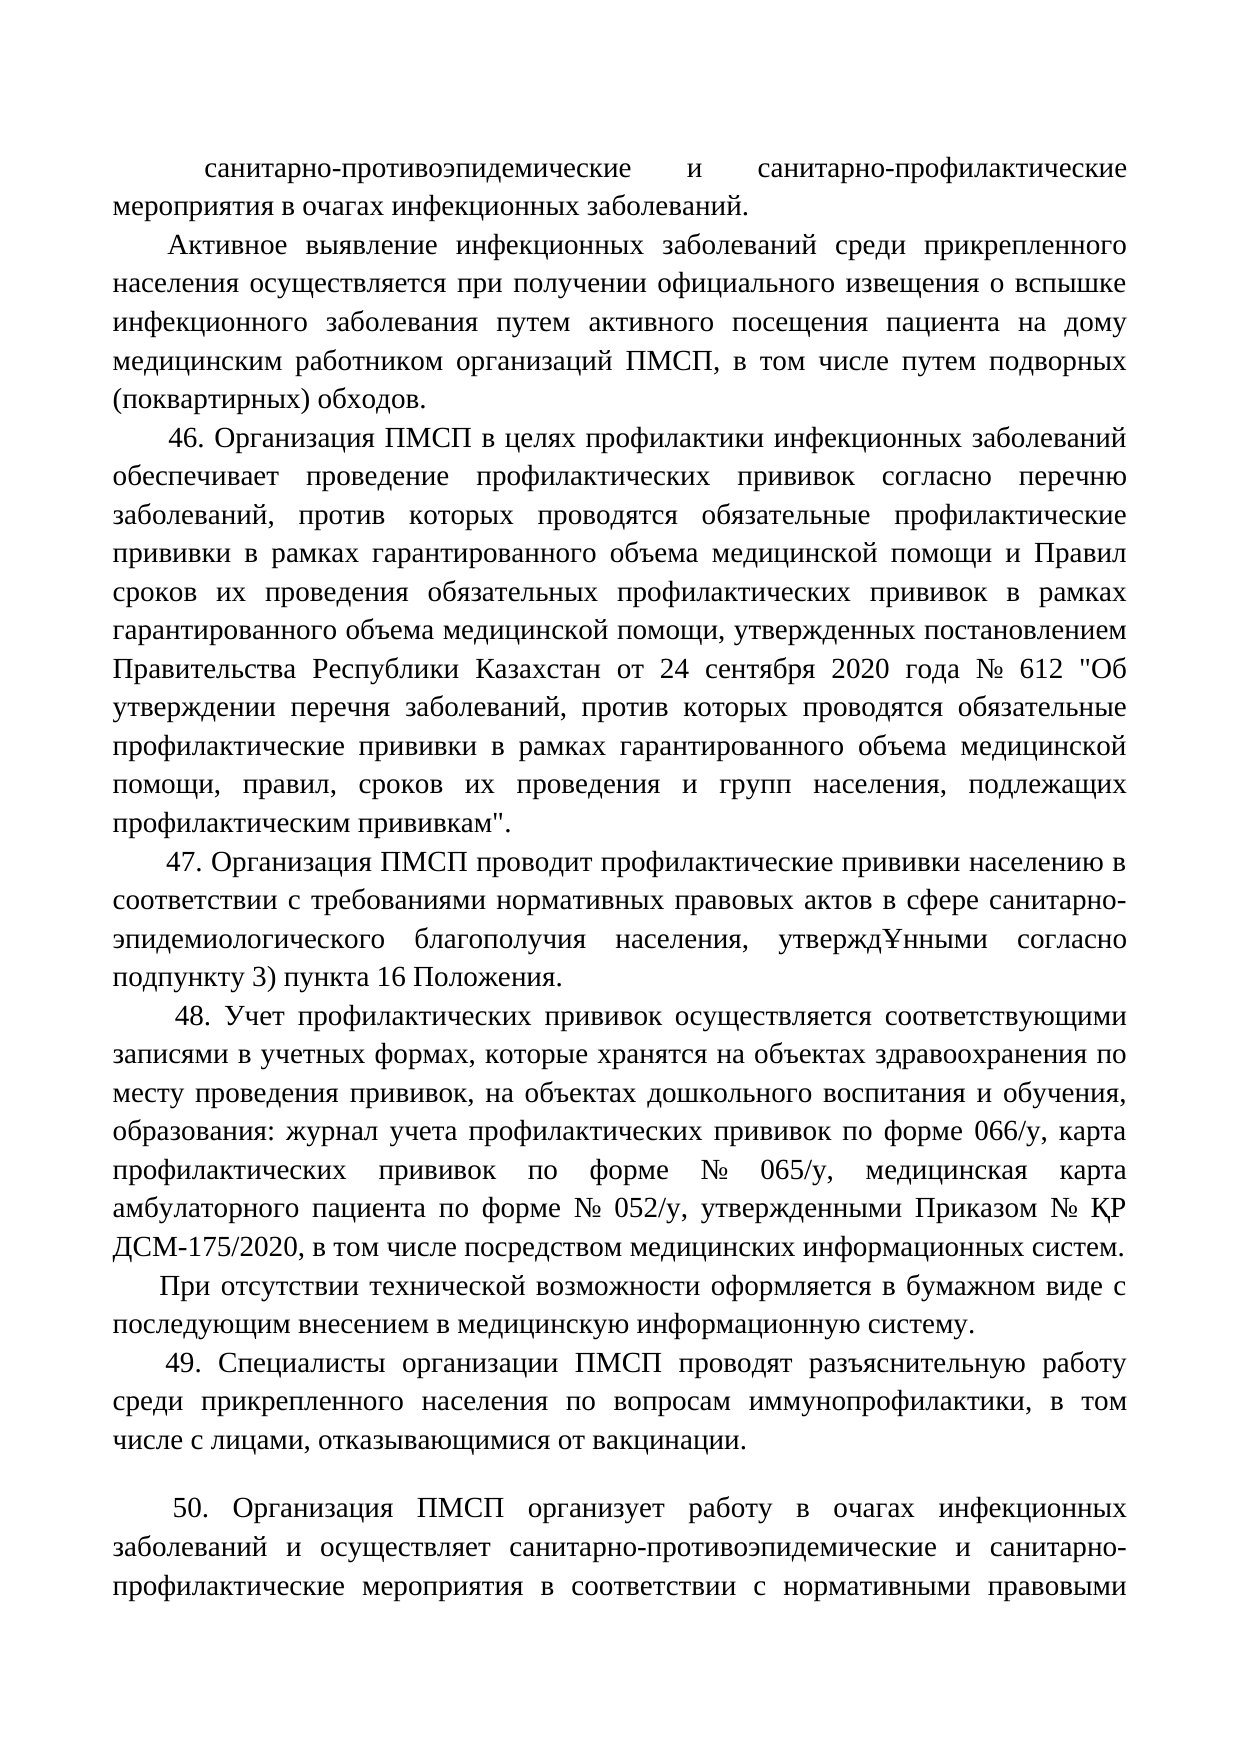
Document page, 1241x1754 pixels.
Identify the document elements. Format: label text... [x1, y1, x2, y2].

text Активное выявление инфекционных заболеваний среди прикрепленного населения осуществляется при получении официального извещения о вспышке инфекционного заболевания путем активного посещения пациента на дому медицинским работником организаций ПМСП, в том числе путем подворных (поквартирных) обходов. [112, 227, 1128, 415]
text 46. Организация ПМСП в целях профилактики инфекционных заболеваний обеспечивает проведение профилактических прививок согласно перечню заболеваний, против которых проводятся обязательные профилактические прививки в рамках гарантированного объема медицинской помощи и Правил сроков их проведения обязательных профилактических прививок в рамках гарантированного объема медицинской помощи, утвержденных постановлением Правительства Республики Казахстан от 24 сентября 2020 года № 612 "Об утверждении перечня заболеваний, против которых проводятся обязательные профилактические прививки в рамках гарантированного объема медицинской помощи, правил, сроков их проведения и групп населения, подлежащих профилактическим прививкам". [112, 420, 1128, 839]
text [112, 1491, 1128, 1601]
text При отсутствии технической возможности оформляется в бумажном виде с последующим внесением в медицинскую информационную систему. [112, 1268, 1128, 1340]
text санитарно-противоэпидемические и санитарно-профилактические мероприятия в очагах инфекционных заболеваний. [112, 150, 1128, 222]
text 48. Учет профилактических прививок осуществляется соответствующими записями в учетных формах, которые хранятся на объектах здравоохранения по месту проведения прививок, на объектах дошкольного воспитания и обучения, образования: журнал учета профилактических прививок по форме 066/у, карта профилактических прививок по форме № 065/у, медицинская карта амбулаторного пациента по форме № 052/у, утвержденными Приказом № ҚР ДСМ-175/2020, в том числе посредством медицинских информационных систем. [112, 998, 1128, 1263]
text 47. Организация ПМСП проводит профилактические прививки населению в соответствии с требованиями нормативных правовых актов в сфере санитарно-эпидемиологического благополучия населения, утверждҰнными согласно подпункту 3) пункта 16 Положения. [112, 844, 1128, 993]
text 49. Специалисты организации ПМСП проводят разъяснительную работу среди прикрепленного населения по вопросам иммунопрофилактики, в том числе с лицами, отказывающимися от вакцинации. [112, 1345, 1128, 1455]
